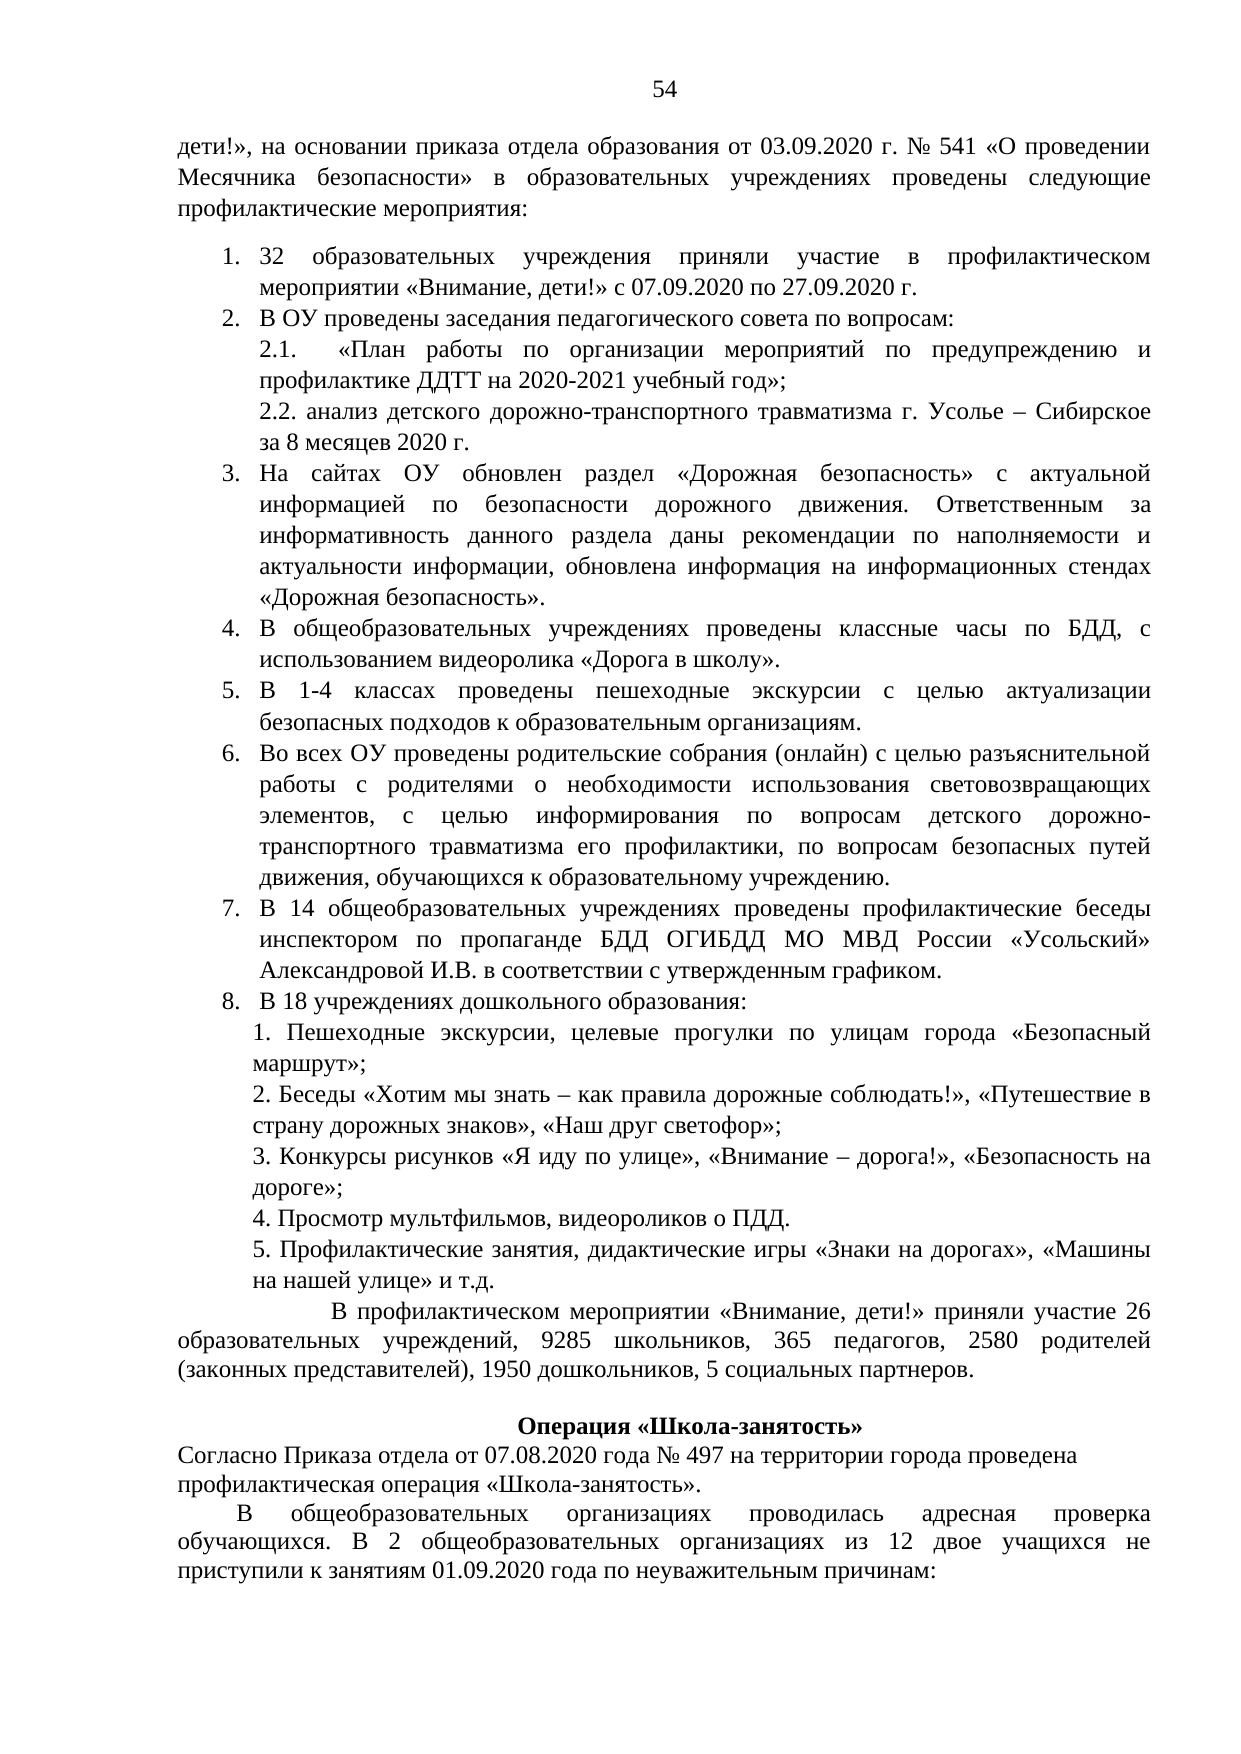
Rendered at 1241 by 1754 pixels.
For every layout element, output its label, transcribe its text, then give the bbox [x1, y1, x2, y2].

text Согласно Приказа отдела от 07.08.2020 года № 497 на территории города проведена профилактическая операция «Школа-занятость». [177, 1440, 1152, 1498]
list Во всех ОУ проведены родительские собрания (онлайн) с целью разъяснительной работы с родителями о необходимости использования световозвращающих элементов, с целью информирования по вопросам детского дорожно-транспортного травматизма его профилактики, по вопросам безопасных путей движения, обучающихся к образовательному учреждению. [222, 738, 1152, 891]
text В общеобразовательных организациях проводилась адресная проверка обучающихся. В 2 общеобразовательных организациях из 12 двое учащихся не приступили к занятиям 01.09.2020 года по неуважительным причинам: [177, 1498, 1152, 1584]
list В 14 общеобразовательных учреждениях проведены профилактические беседы инспектором по пропаганде БДД ОГИБДД МО МВД России «Усольский» Александровой И.В. в соответствии с утвержденным графиком. [222, 893, 1152, 984]
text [177, 131, 1152, 222]
text Операция «Школа-занятость» [177, 1411, 1152, 1440]
text 4. Просмотр мультфильмов, видеороликов о ПДД. [252, 1203, 1152, 1232]
list На сайтах ОУ обновлен раздел «Дорожная безопасность» с актуальной информацией по безопасности дорожного движения. Ответственным за информативность данного раздела даны рекомендации по наполняемости и актуальности информации, обновлена информация на информационных стендах «Дорожная безопасность». [222, 458, 1152, 611]
text В профилактическом мероприятии «Внимание, дети!» приняли участие 26 образовательных учреждений, 9285 школьников, 365 педагогов, 2580 родителей (законных представителей), 1950 дошкольников, 5 социальных партнеров. [177, 1296, 1152, 1383]
text 2.2. анализ детского дорожно-транспортного травматизма г. Усолье – Сибирское за 8 месяцев 2020 г. [259, 396, 1152, 456]
list В ОУ проведены заседания педагогического совета по вопросам: [222, 303, 1152, 332]
text 3. Конкурсы рисунков «Я иду по улице», «Внимание – дорога!», «Безопасность на дороге»; [252, 1141, 1152, 1201]
list 32 образовательных учреждения приняли участие в профилактическом мероприятии «Внимание, дети!» с 07.09.2020 по 27.09.2020 г. [222, 241, 1152, 301]
text 2. Беседы «Хотим мы знать – как правила дорожные соблюдать!», «Путешествие в страну дорожных знаков», «Наш друг светофор»; [252, 1079, 1152, 1139]
text 1. Пешеходные экскурсии, целевые прогулки по улицам города «Безопасный маршрут»; [252, 1017, 1152, 1077]
list В общеобразовательных учреждениях проведены классные часы по БДД, с использованием видеоролика «Дорога в школу». [222, 613, 1152, 673]
list В 18 учреждениях дошкольного образования: [222, 986, 1152, 1015]
text 5. Профилактические занятия, дидактические игры «Знаки на дорогах», «Машины на нашей улице» и т.д. [252, 1234, 1152, 1294]
list В 1-4 классах проведены пешеходные экскурсии с целью актуализации безопасных подходов к образовательным организациям. [222, 676, 1152, 735]
text 2.1. «План работы по организации мероприятий по предупреждению и профилактике ДДТТ на 2020-2021 учебный год»; [259, 334, 1152, 394]
